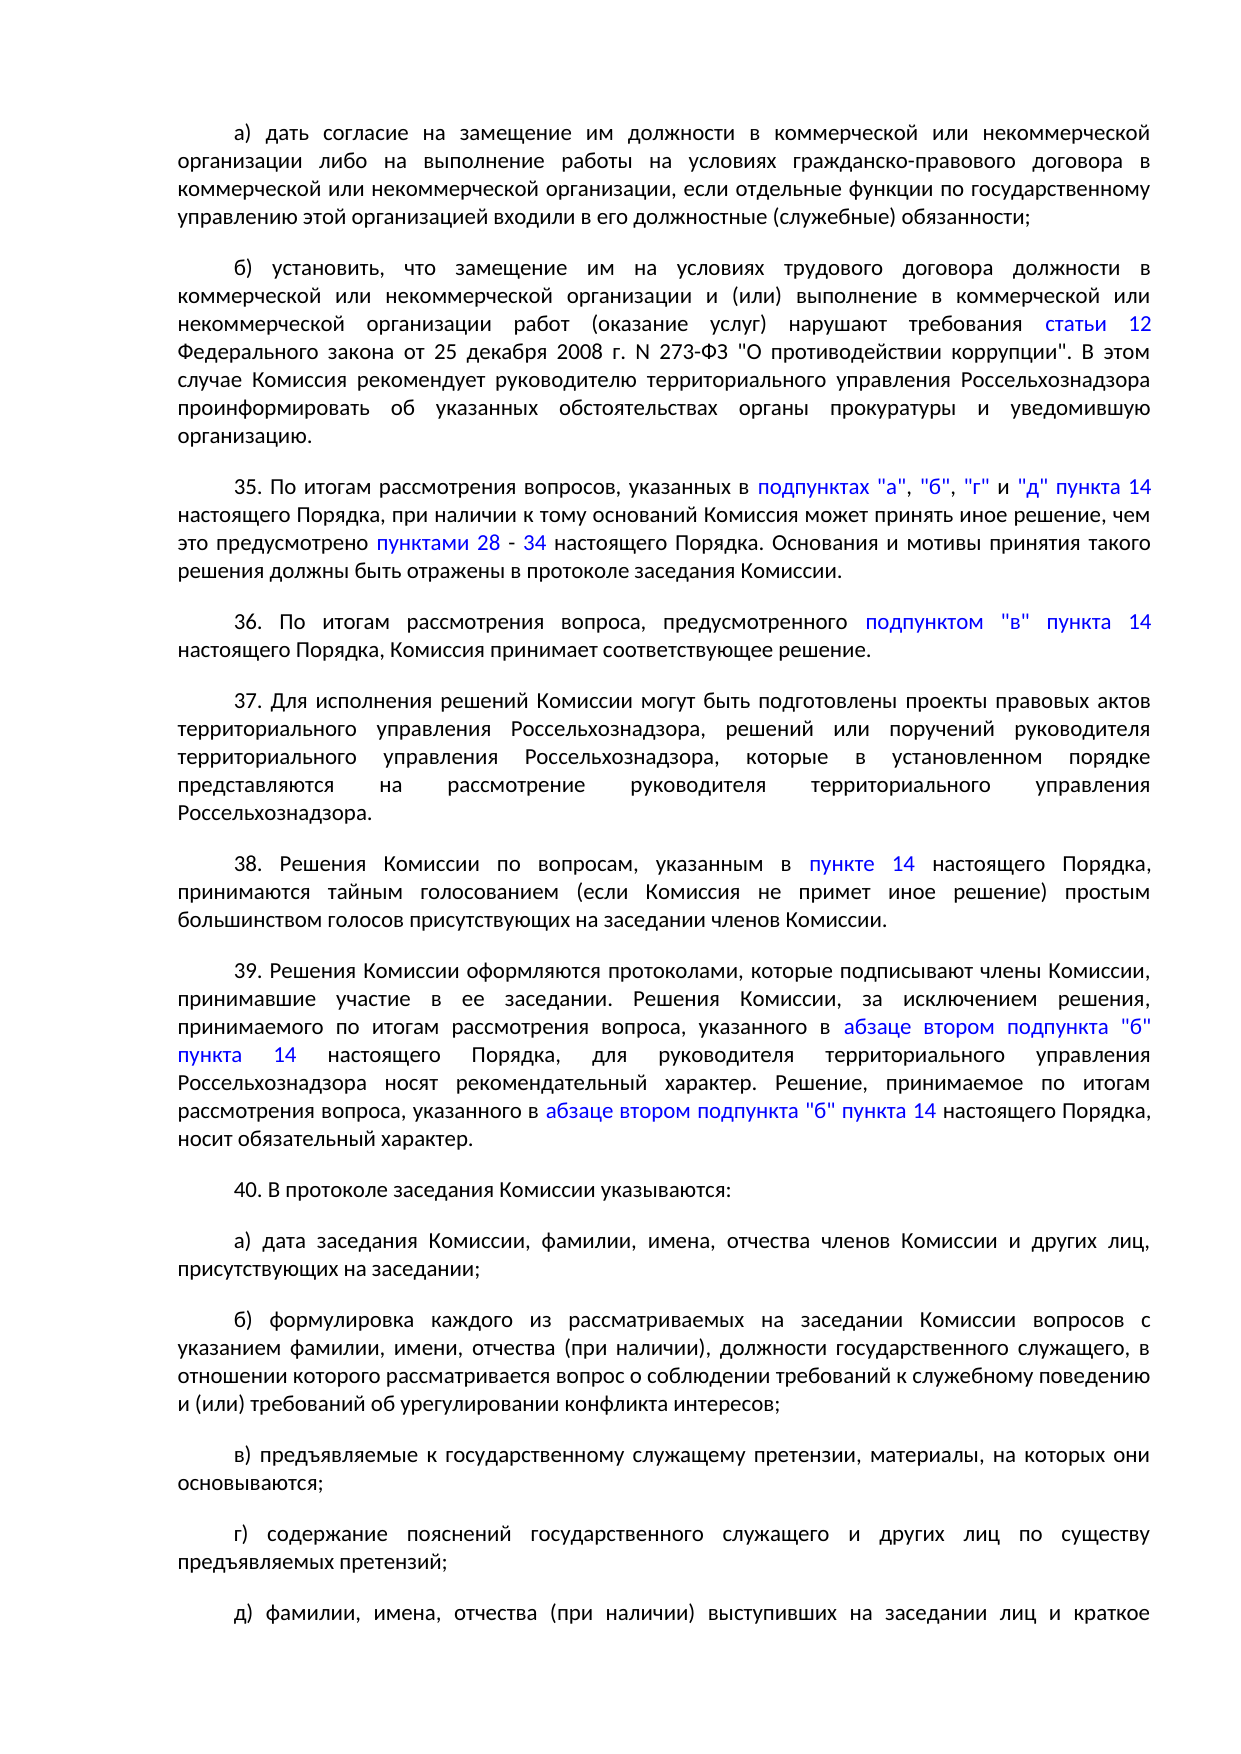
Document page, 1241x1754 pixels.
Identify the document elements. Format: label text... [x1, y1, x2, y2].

text 38. Решения Комиссии по вопросам, указанным в пункте 14 настоящего Порядка, принимаются тайным голосованием (если Комиссия не примет иное решение) простым большинством голосов присутствующих на заседании членов Комиссии. [177, 849, 1152, 933]
text б) установить, что замещение им на условиях трудового договора должности в коммерческой или некоммерческой организации и (или) выполнение в коммерческой или некоммерческой организации работ (оказание услуг) нарушают требования статьи 12 Федерального закона от 25 декабря 2008 г. N 273-ФЗ "О противодействии коррупции". В этом случае Комиссия рекомендует руководителю территориального управления Россельхознадзора проинформировать об указанных обстоятельствах органы прокуратуры и уведомившую организацию. [177, 253, 1152, 449]
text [177, 1598, 1152, 1626]
text 35. По итогам рассмотрения вопросов, указанных в подпунктах "а", "б", "г" и "д" пункта 14 настоящего Порядка, при наличии к тому оснований Комиссия может принять иное решение, чем это предусмотрено пунктами 28 - 34 настоящего Порядка. Основания и мотивы принятия такого решения должны быть отражены в протоколе заседания Комиссии. [177, 472, 1152, 584]
text г) содержание пояснений государственного служащего и других лиц по существу предъявляемых претензий; [177, 1519, 1152, 1575]
text а) дата заседания Комиссии, фамилии, имена, отчества членов Комиссии и других лиц, присутствующих на заседании; [177, 1226, 1152, 1282]
text 39. Решения Комиссии оформляются протоколами, которые подписывают члены Комиссии, принимавшие участие в ее заседании. Решения Комиссии, за исключением решения, принимаемого по итогам рассмотрения вопроса, указанного в абзаце втором подпункта "б" пункта 14 настоящего Порядка, для руководителя территориального управления Россельхознадзора носят рекомендательный характер. Решение, принимаемое по итогам рассмотрения вопроса, указанного в абзаце втором подпункта "б" пункта 14 настоящего Порядка, носит обязательный характер. [177, 956, 1152, 1152]
text 40. В протоколе заседания Комиссии указываются: [177, 1175, 1152, 1203]
text 37. Для исполнения решений Комиссии могут быть подготовлены проекты правовых актов территориального управления Россельхознадзора, решений или поручений руководителя территориального управления Россельхознадзора, которые в установленном порядке представляются на рассмотрение руководителя территориального управления Россельхознадзора. [177, 686, 1152, 826]
text а) дать согласие на замещение им должности в коммерческой или некоммерческой организации либо на выполнение работы на условиях гражданско-правового договора в коммерческой или некоммерческой организации, если отдельные функции по государственному управлению этой организацией входили в его должностные (служебные) обязанности; [177, 118, 1152, 230]
text в) предъявляемые к государственному служащему претензии, материалы, на которых они основываются; [177, 1440, 1152, 1496]
text 36. По итогам рассмотрения вопроса, предусмотренного подпунктом "в" пункта 14 настоящего Порядка, Комиссия принимает соответствующее решение. [177, 607, 1152, 663]
text б) формулировка каждого из рассматриваемых на заседании Комиссии вопросов с указанием фамилии, имени, отчества (при наличии), должности государственного служащего, в отношении которого рассматривается вопрос о соблюдении требований к служебному поведению и (или) требований об урегулировании конфликта интересов; [177, 1305, 1152, 1417]
